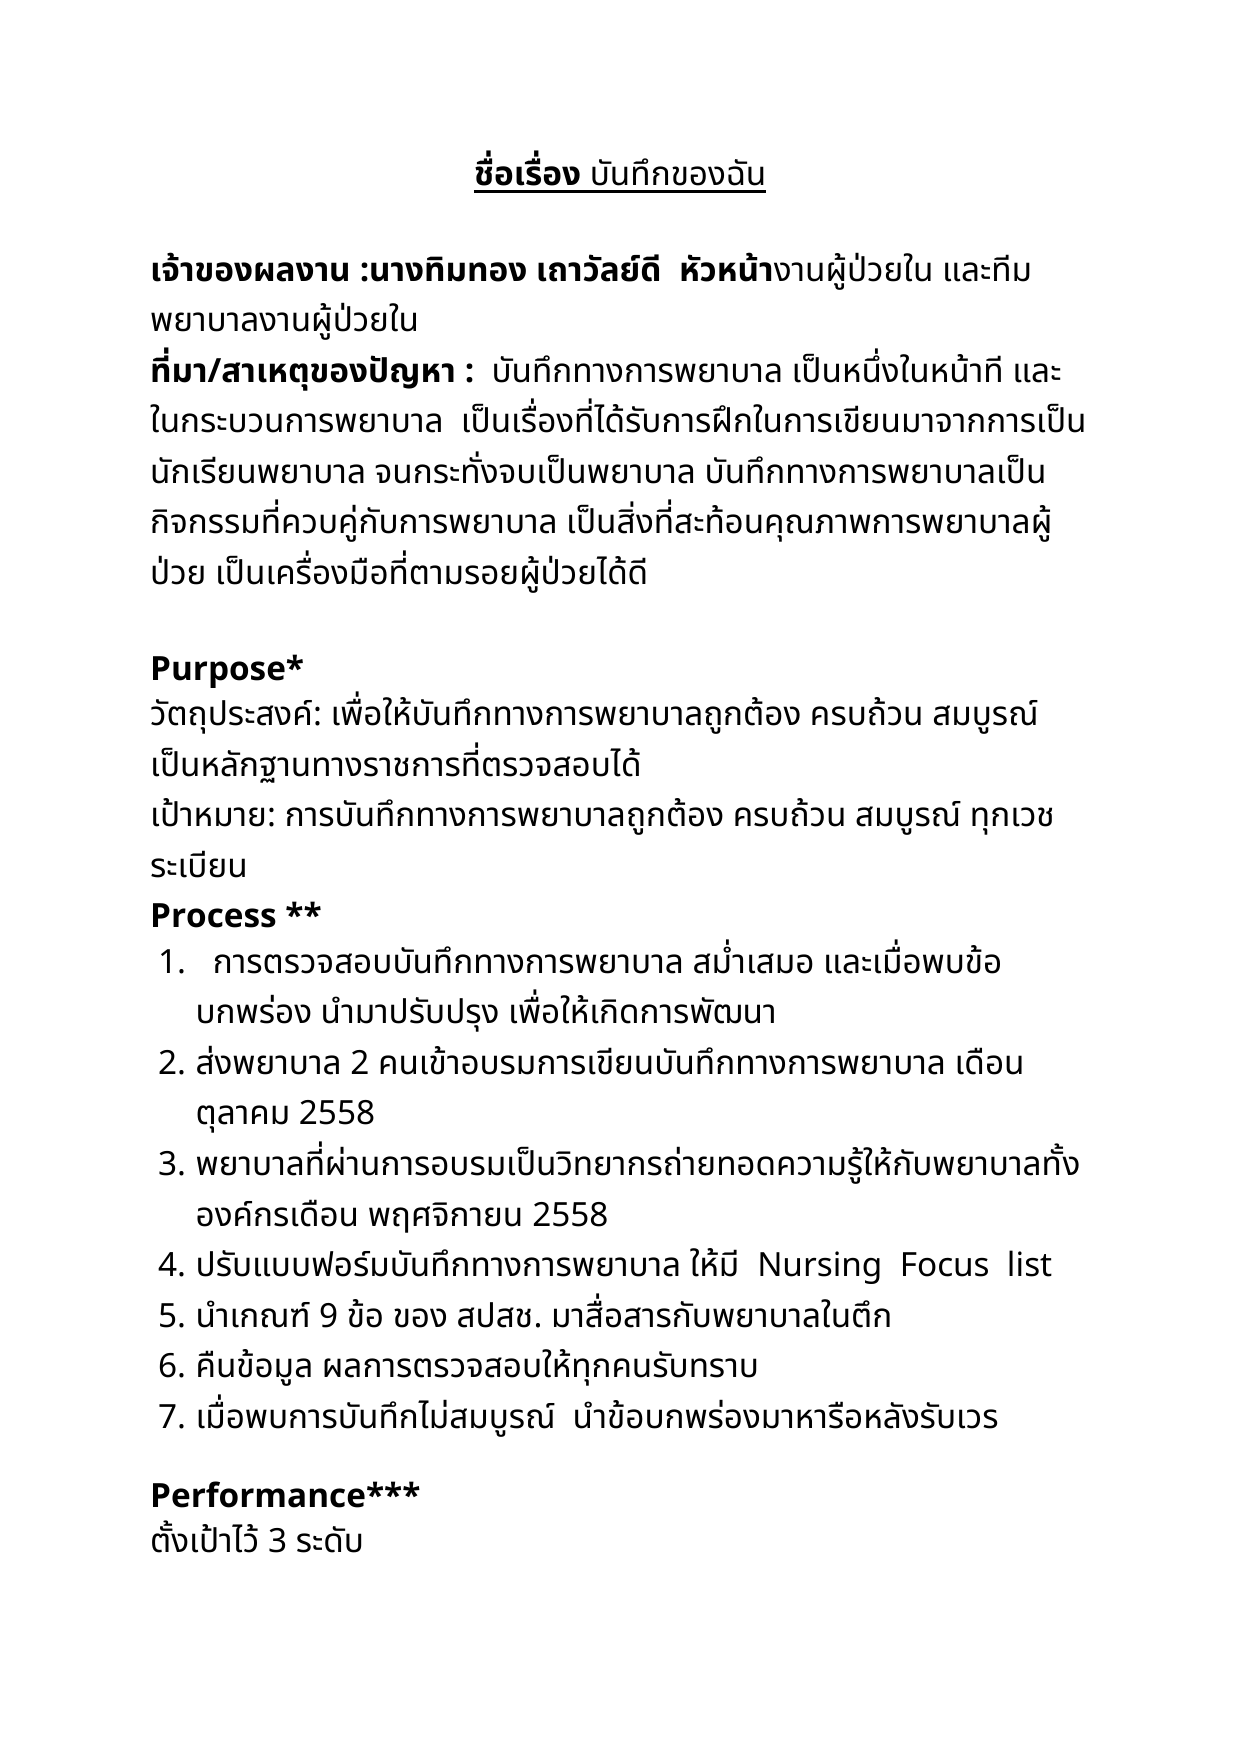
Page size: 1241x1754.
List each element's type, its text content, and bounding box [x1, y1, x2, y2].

text เจ้าของผลงาน :นางทิมทอง เถาวัลย์ดี หัวหน้างานผู้ป่วยใน และทีมพยาบาลงานผู้ป่วยใน [150, 246, 1090, 347]
text ที่มา/สาเหตุของปัญหา : บันทึกทางการพยาบาล เป็นหนึ่งในหน้าที และในกระบวนการพยาบาล เป็นเรื่องที่ได้รับการฝึกในการเขียนมาจากการเป็นนักเรียนพยาบาล จนกระทั่งจบเป็นพยาบาล บันทึกทางการพยาบาลเป็นกิจกรรมที่ควบคู่กับการพยาบาล เป็นสิ่งที่สะท้อนคุณภาพการพยาบาลผู้ป่วย เป็นเครื่องมือที่ตามรอยผู้ป่วยได้ดี [150, 347, 1090, 599]
text ตั้งเป้าไว้ 3 ระดับ [150, 1517, 1090, 1568]
list ส่งพยาบาล 2 คนเข้าอบรมการเขียนบันทึกทางการพยาบาล เดือนตุลาคม 2558 [158, 1038, 1090, 1140]
text Purpose* [150, 644, 1090, 690]
text Performance*** [150, 1472, 1090, 1517]
list การตรวจสอบบันทึกทางการพยาบาล สม่ำเสมอ และเมื่อพบข้อบกพร่อง นำมาปรับปรุง เพื่อให้เกิดการพัฒนา [158, 937, 1090, 1038]
text ชื่อเรื่อง บันทึกของฉัน [150, 150, 1090, 200]
text Process ** [150, 892, 1090, 937]
list นำเกณฑ์ 9 ข้อ ของ สปสช. มาสื่อสารกับพยาบาลในตึก [158, 1292, 1090, 1342]
list คืนข้อมูล ผลการตรวจสอบให้ทุกคนรับทราบ [158, 1342, 1090, 1393]
text เป้าหมาย: การบันทึกทางการพยาบาลถูกต้อง ครบถ้วน สมบูรณ์ ทุกเวชระเบียน [150, 791, 1090, 892]
list เมื่อพบการบันทึกไม่สมบูรณ์ นำข้อบกพร่องมาหารือหลังรับเวร [158, 1393, 1090, 1443]
list ปรับแบบฟอร์มบันทึกทางการพยาบาล ให้มี Nursing Focus list [158, 1241, 1090, 1292]
list พยาบาลที่ผ่านการอบรมเป็นวิทยากรถ่ายทอดความรู้ให้กับพยาบาลทั้งองค์กรเดือน พฤศจิกายน 2558 [158, 1140, 1090, 1241]
text วัตถุประสงค์: เพื่อให้บันทึกทางการพยาบาลถูกต้อง ครบถ้วน สมบูรณ์ เป็นหลักฐานทางราชการที่ตรวจสอบได้ [150, 690, 1090, 791]
